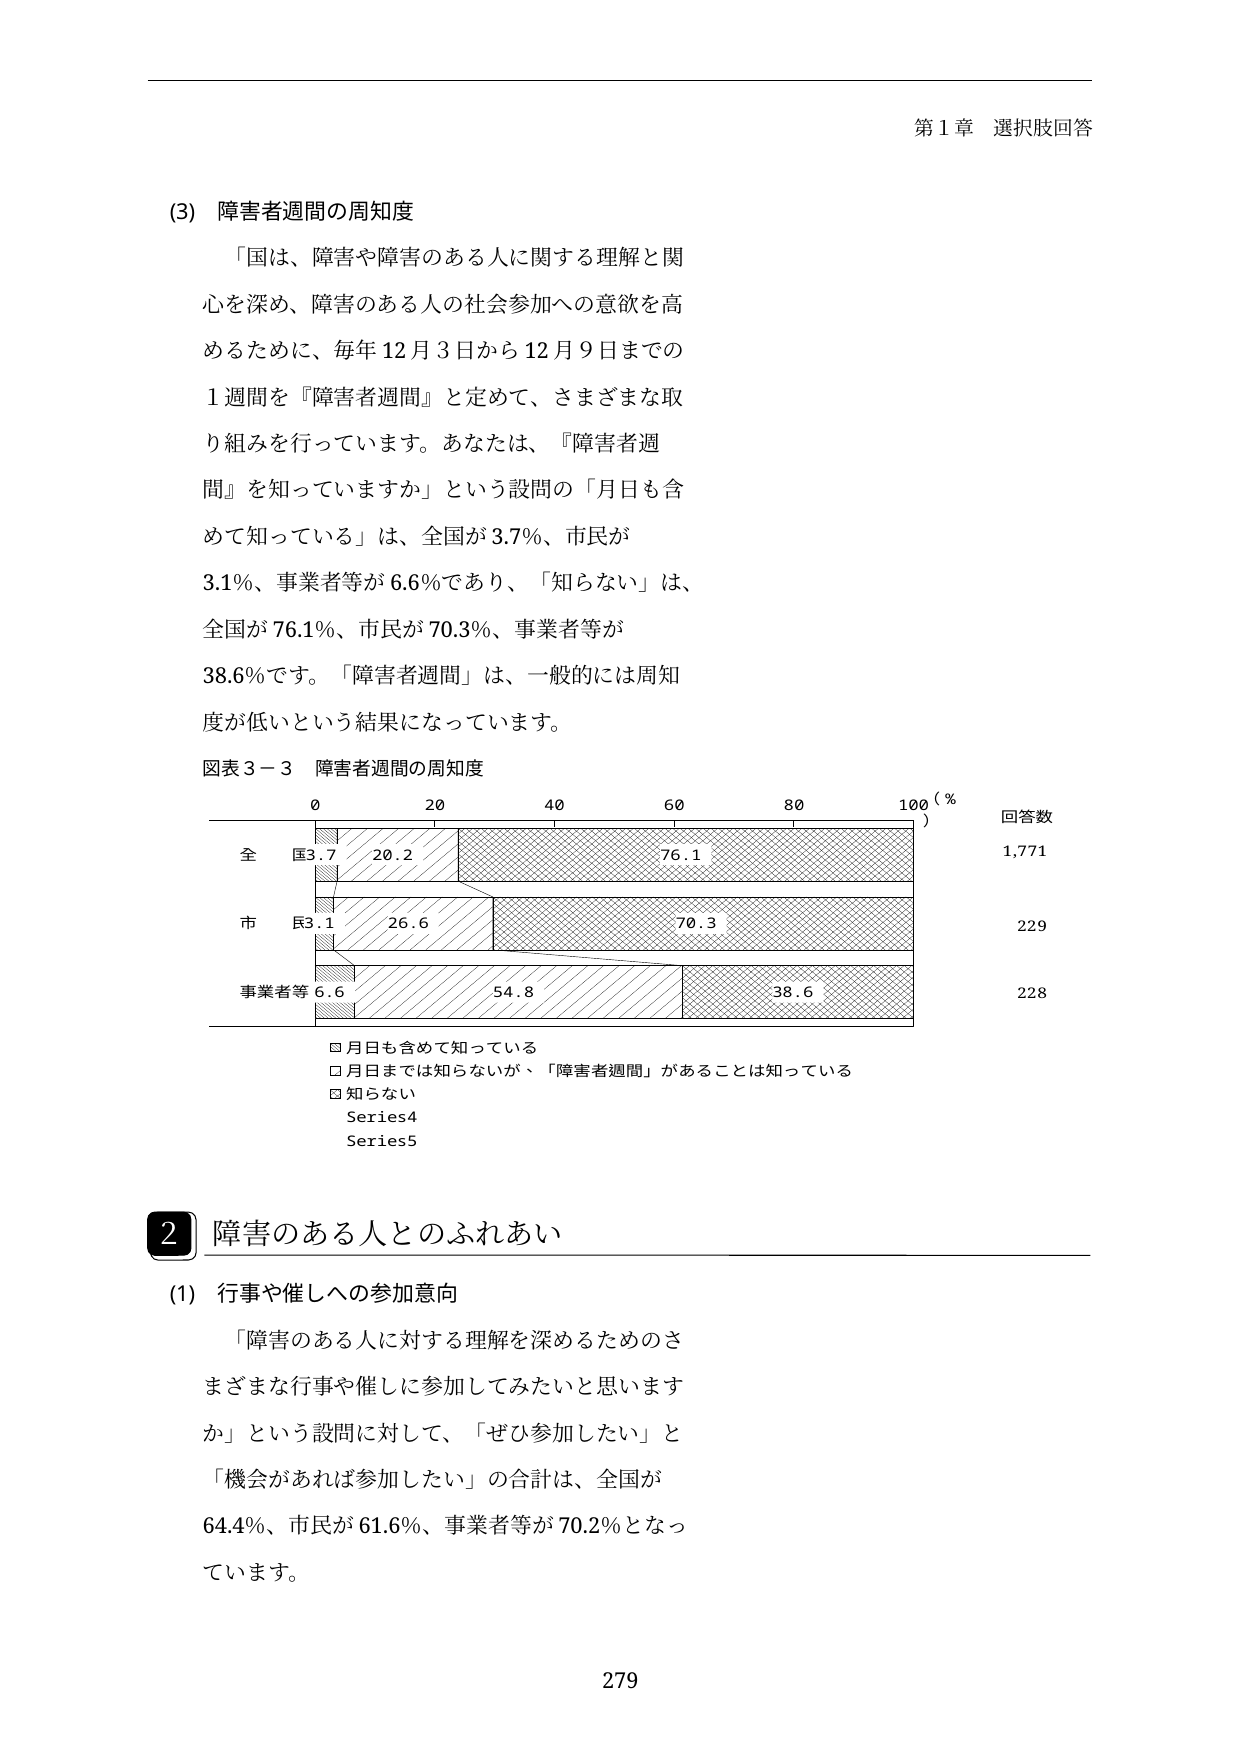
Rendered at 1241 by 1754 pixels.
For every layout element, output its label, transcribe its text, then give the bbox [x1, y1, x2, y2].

text 「障害のある人に対する理解を深めるためのさまざまな行事や催しに参加してみたいと思いますか」という設問に対して、「ぜひ参加したい」と「機会があれば参加したい」の合計は、全国が64.4％、市民が61.6％、事業者等が70.2％となっています。 [202, 1315, 688, 1594]
text 障害者週間の周知度 [202, 744, 688, 790]
subtitle 行事や催しへの参加意向 [169, 1269, 688, 1315]
text 「国は、障害や障害のある人に関する理解と関心を深め、障害のある人の社会参加への意欲を高めるために、毎年12月３日から12月９日までの１週間を『障害者週間』と定めて、さまざまな取り組みを行っています。あなたは、『障害者週間』を知っていますか」という設問の「月日も含めて知っている」は、全国が3.7％、市民が3.1％、事業者等が6.6％であり、「知らない」は、全国が76.1％、市民が70.3％、事業者等が38.6％です。「障害者週間」は、一般的には周知度が低いという結果になっています。 [202, 233, 688, 744]
subtitle 障害者週間の周知度 [169, 186, 688, 233]
subtitle 障害のある人とのふれあい [154, 1208, 688, 1255]
